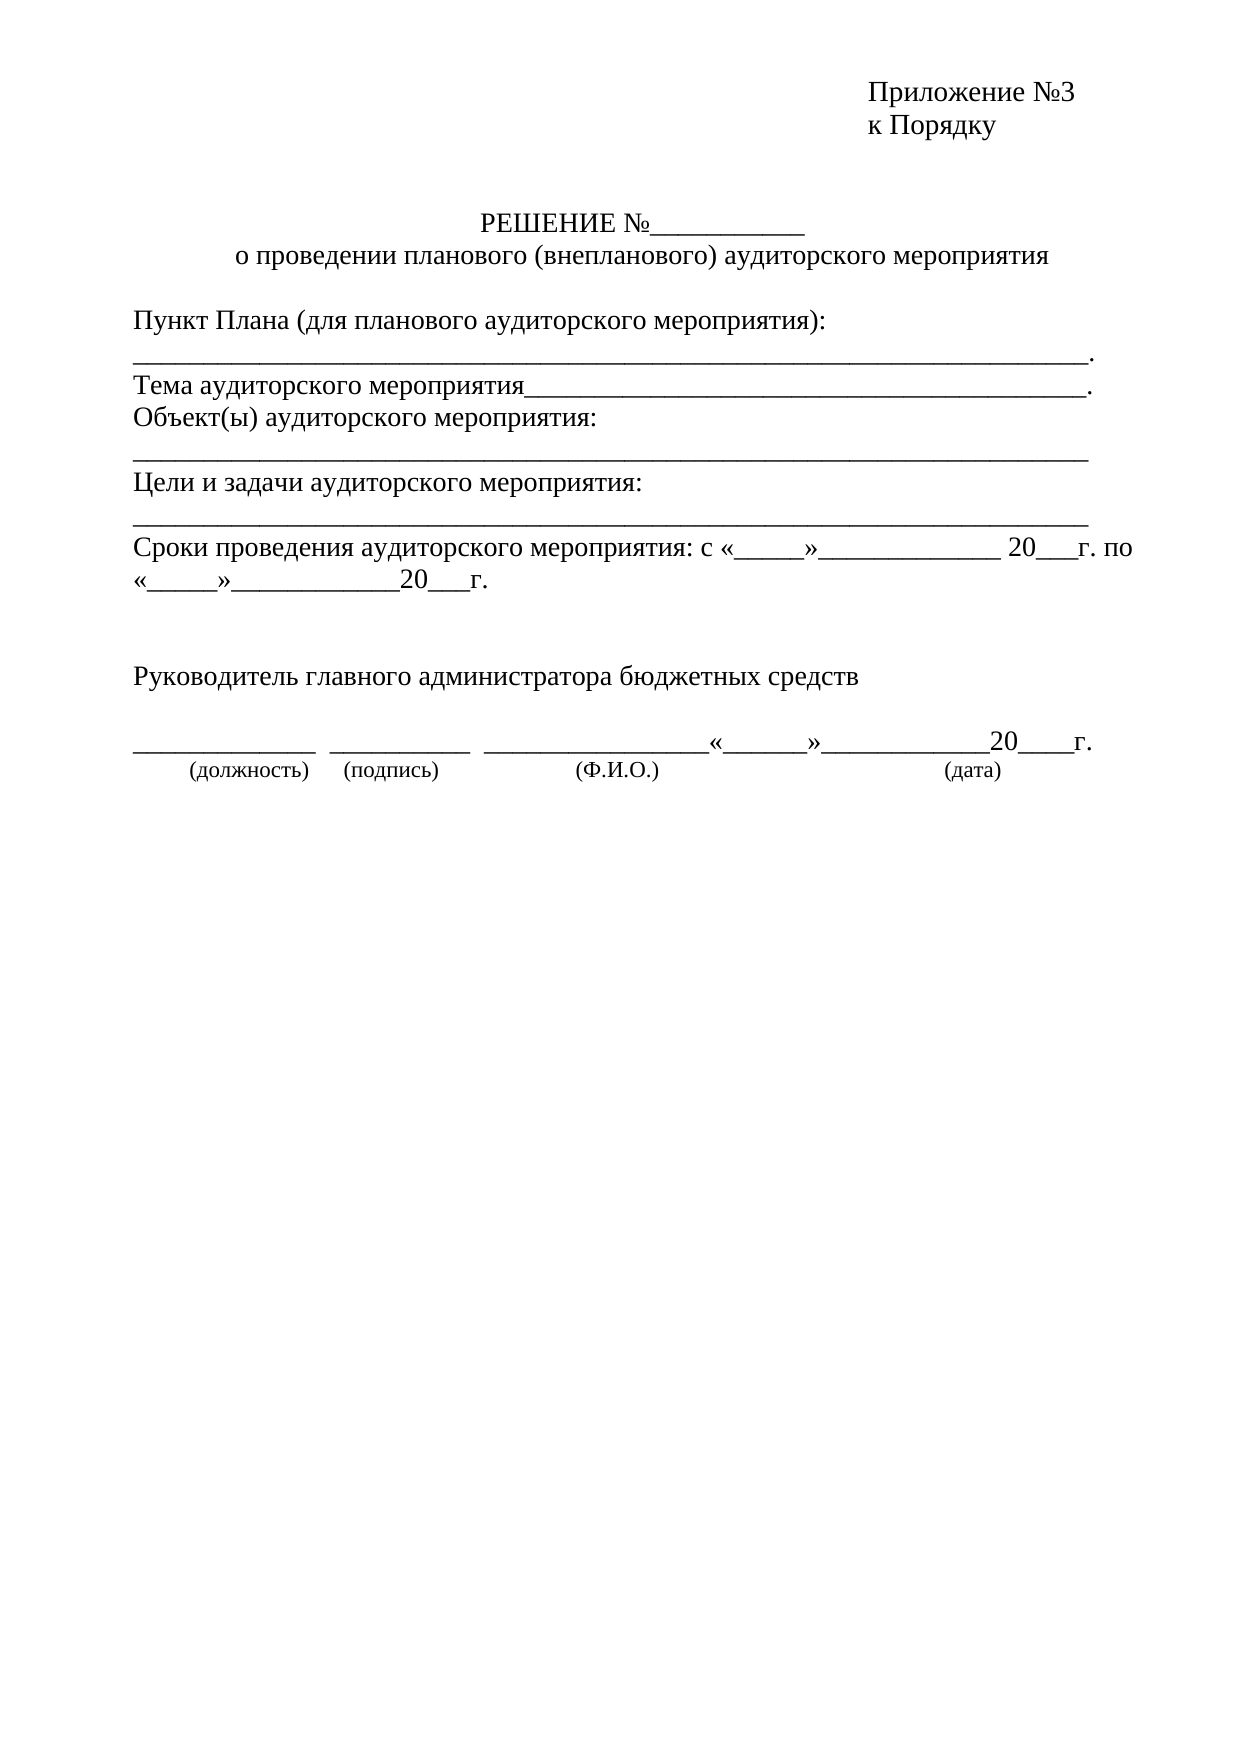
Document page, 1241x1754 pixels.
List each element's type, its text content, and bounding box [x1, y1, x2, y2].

text о проведении планового (внепланового) аудиторского мероприятия [133, 238, 1152, 271]
text РЕШЕНИЕ №___________ [133, 206, 1152, 238]
table_header Приложение №3 к Порядку [856, 74, 1163, 173]
text Сроки проведения аудиторского мероприятия: с «_____»_____________ 20___г. по «_____»____________20___г. [133, 530, 1152, 594]
text Цели и задачи аудиторского мероприятия: ____________________________________________________________________ [133, 465, 1152, 530]
text Объект(ы) аудиторского мероприятия: ____________________________________________________________________ [133, 400, 1152, 465]
text _____________ __________ ________________«______»____________20____г. [133, 724, 1152, 756]
text (должность) (подпись) (Ф.И.О.) (дата) [133, 756, 1152, 783]
text Пункт Плана (для планового аудиторского мероприятия): ____________________________________________________________________. [133, 303, 1152, 368]
text Руководитель главного администратора бюджетных средств [133, 659, 1152, 692]
text Тема аудиторского мероприятия________________________________________. [133, 368, 1152, 400]
